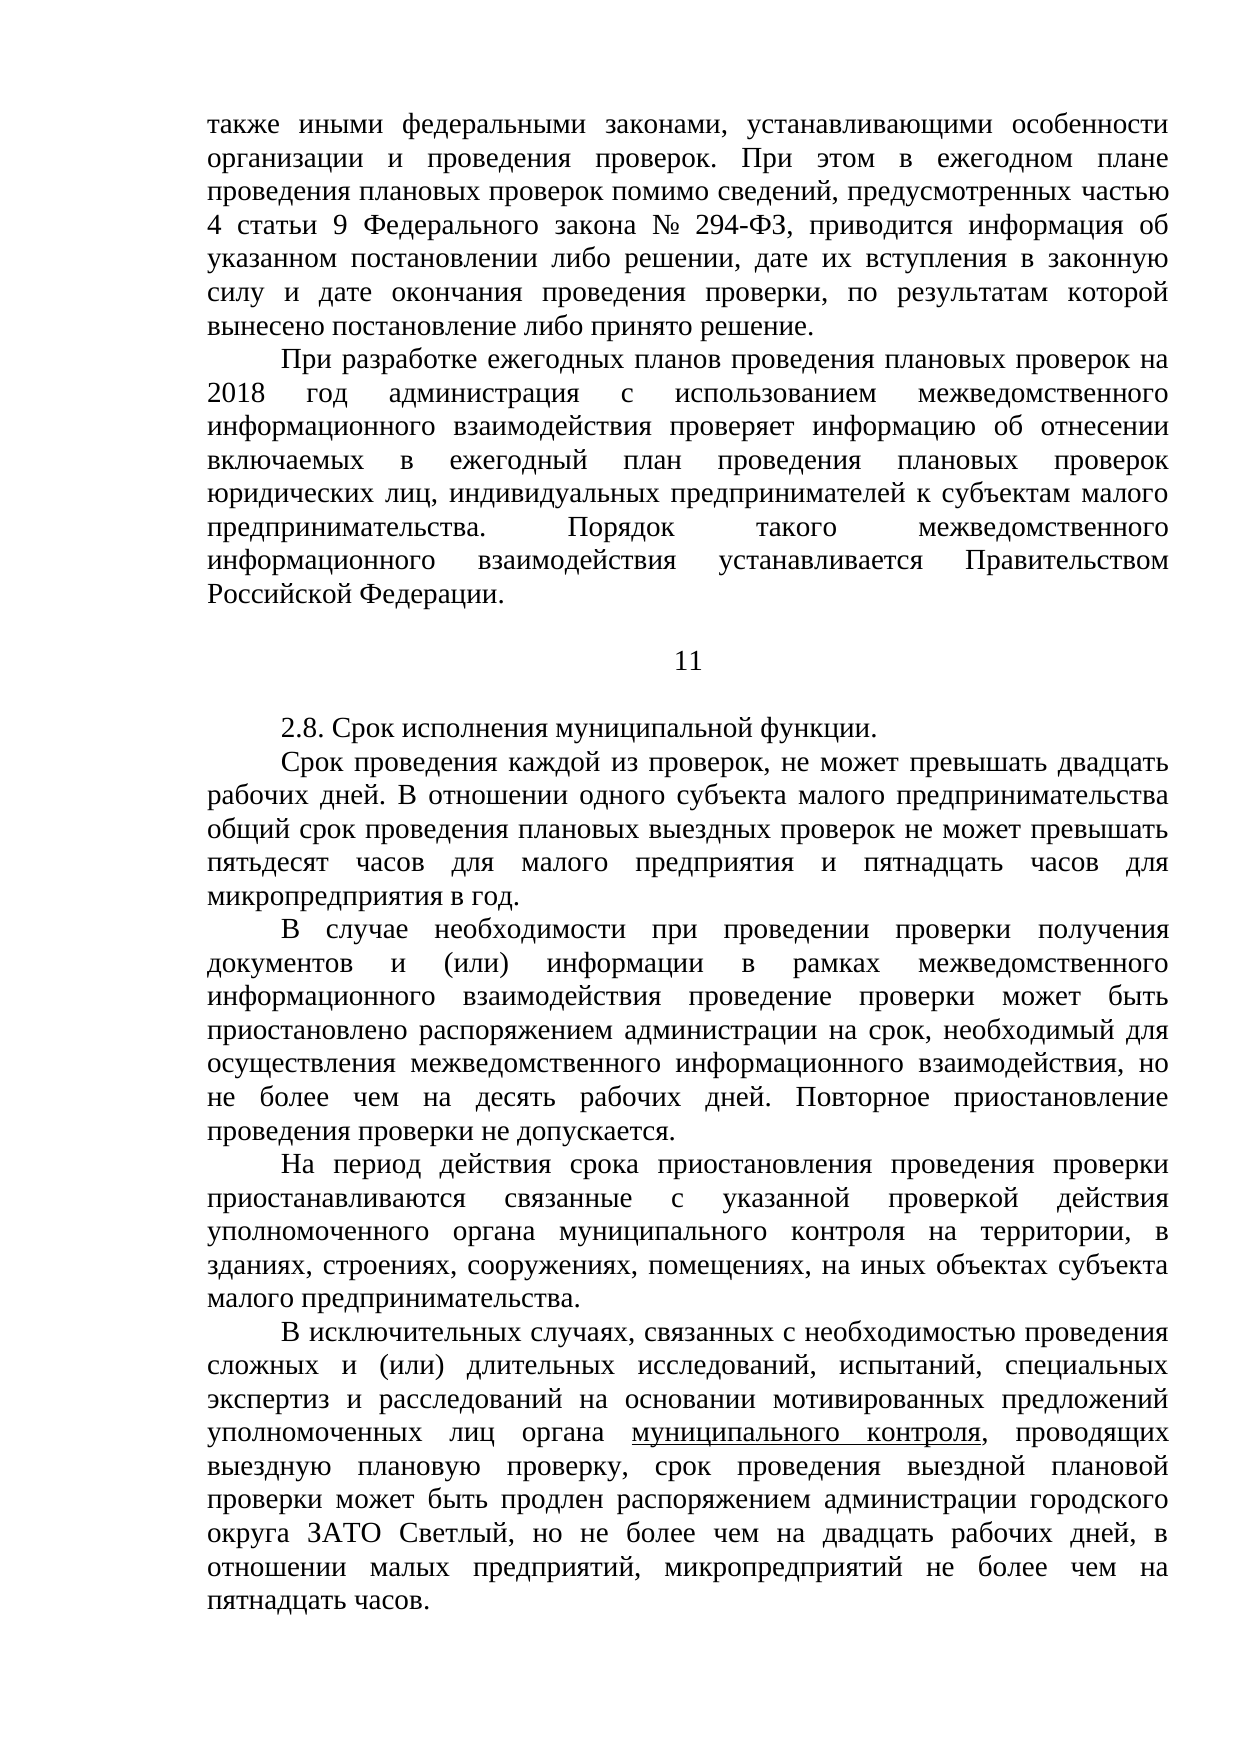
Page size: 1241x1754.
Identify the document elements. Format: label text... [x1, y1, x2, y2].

text В исключительных случаях, связанных с необходимостью проведения сложных и (или) длительных исследований, испытаний, специальных экспертиз и расследований на основании мотивированных предложений уполномоченных лиц органа муниципального контроля, проводящих выездную плановую проверку, срок проведения выездной плановой проверки может быть продлен распоряжением администрации городского округа ЗАТО Светлый, но не более чем на двадцать рабочих дней, в отношении малых предприятий, микропредприятий не более чем на пятнадцать часов. [207, 1314, 1169, 1616]
text В случае необходимости при проведении проверки получения документов и (или) информации в рамках межведомственного информационного взаимодействия проведение проверки может быть приостановлено распоряжением администрации на срок, необходимый для осуществления межведомственного информационного взаимодействия, но не более чем на десять рабочих дней. Повторное приостановление проведения проверки не допускается. [207, 911, 1169, 1146]
text На период действия срока приостановления проведения проверки приостанавливаются связанные с указанной проверкой действия уполномоченного органа муниципального контроля на территории, в зданиях, строениях, сооружениях, помещениях, на иных объектах субъекта малого предпринимательства. [207, 1146, 1169, 1314]
text 2.8. Срок исполнения муниципальной функции. [207, 710, 1169, 744]
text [207, 106, 1169, 341]
text При разработке ежегодных планов проведения плановых проверок на 2018 год администрация с использованием межведомственного информационного взаимодействия проверяет информацию об отнесении включаемых в ежегодный план проведения плановых проверок юридических лиц, индивидуальных предпринимателей к субъектам малого предпринимательства. Порядок такого межведомственного информационного взаимодействия устанавливается Правительством Российской Федерации. [207, 341, 1169, 609]
text 11 [207, 643, 1169, 677]
text Срок проведения каждой из проверок, не может превышать двадцать рабочих дней. В отношении одного субъекта малого предпринимательства общий срок проведения плановых выездных проверок не может превышать пятьдесят часов для малого предприятия и пятнадцать часов для микропредприятия в год. [207, 744, 1169, 911]
